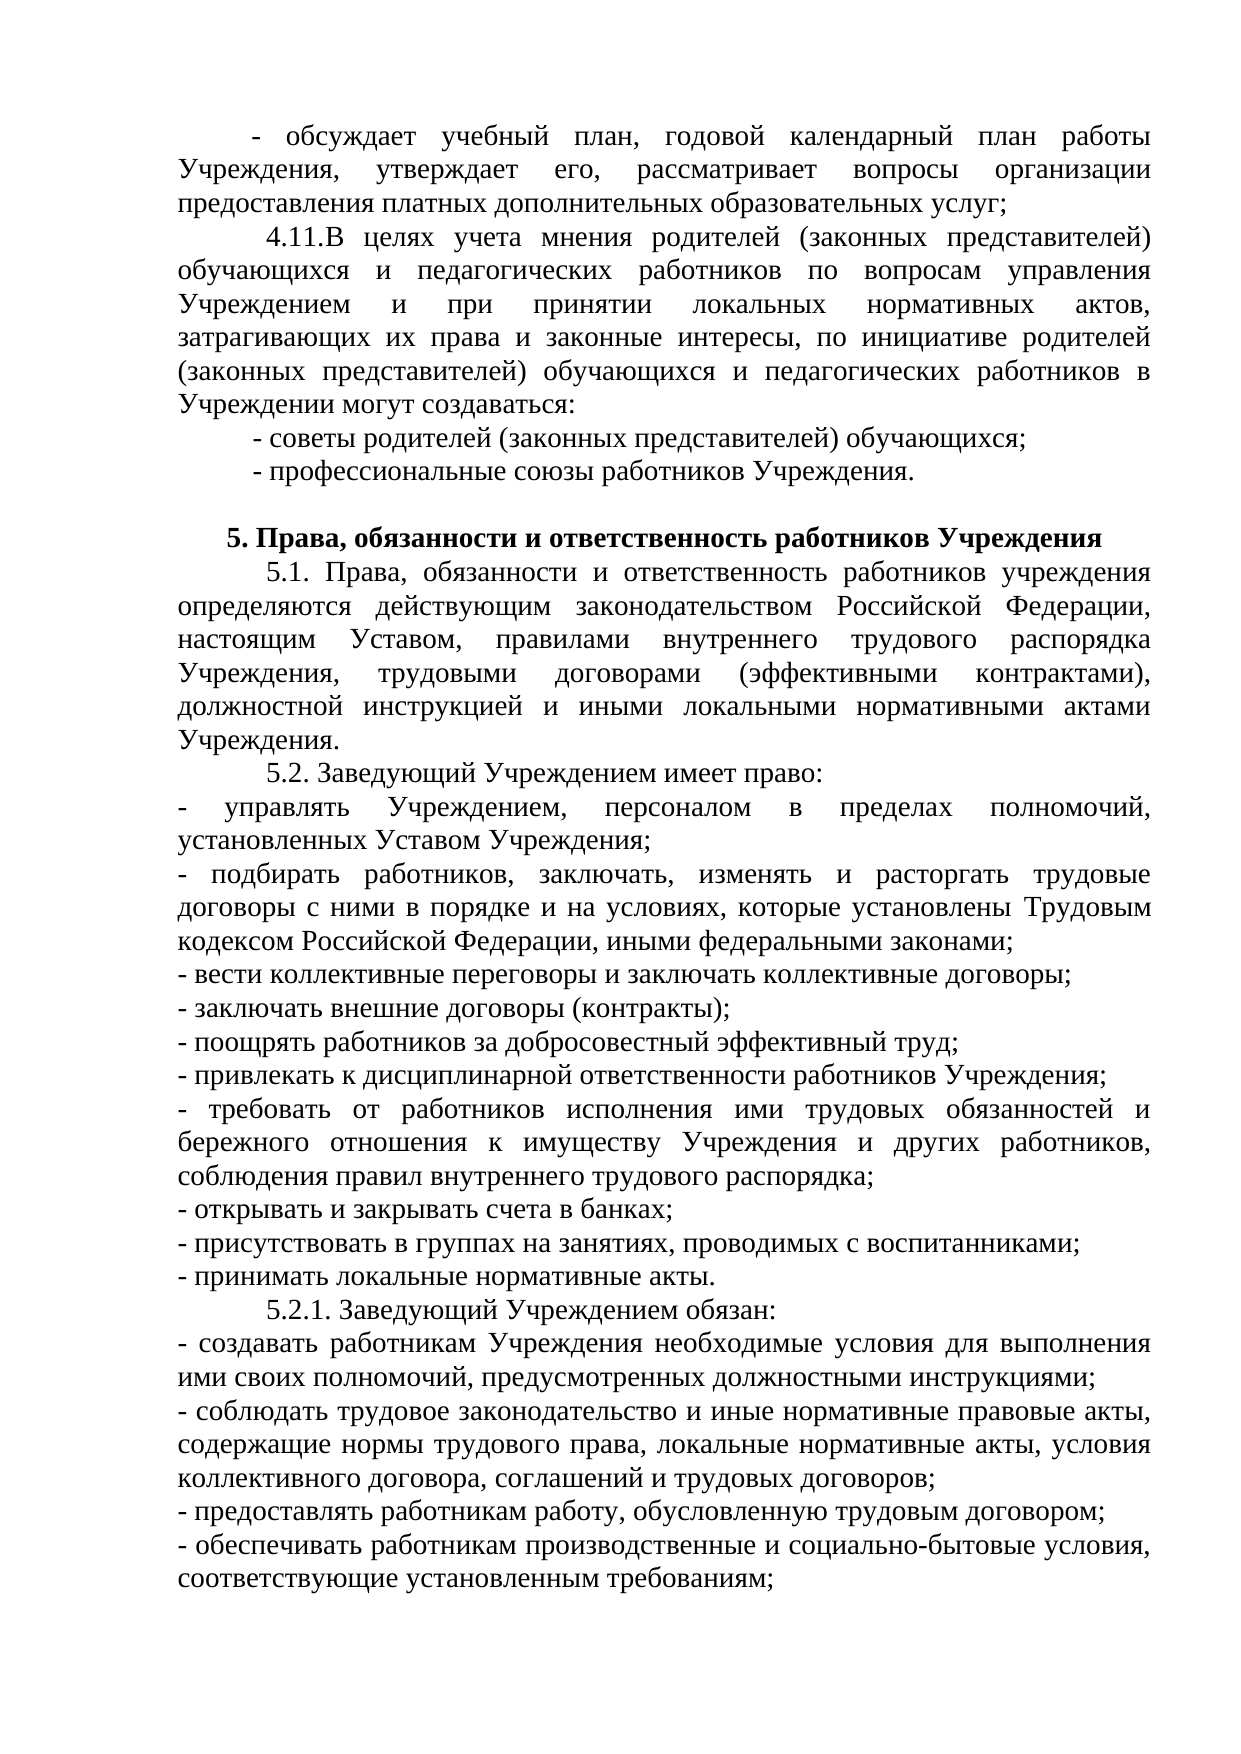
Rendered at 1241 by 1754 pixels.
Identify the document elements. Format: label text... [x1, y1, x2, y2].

text - заключать внешние договоры (контракты); [177, 990, 1152, 1024]
text - создавать работникам Учреждения необходимые условия для выполнения ими своих полномочий, предусмотренных должностными инструкциями; [177, 1326, 1152, 1393]
text 5.1. Права, обязанности и ответственность работников учреждения определяются действующим законодательством Российской Федерации, настоящим Уставом, правилами внутреннего трудового распорядка Учреждения, трудовыми договорами (эффективными контрактами), должностной инструкцией и иными локальными нормативными актами Учреждения. [177, 554, 1152, 755]
text 4.11. В целях учета мнения родителей (законных представителей) обучающихся и педагогических работников по вопросам управления Учреждением и при принятии локальных нормативных актов, затрагивающих их права и законные интересы, по инициативе родителей (законных представителей) обучающихся и педагогических работников в Учреждении могут создаваться: [177, 219, 1152, 420]
text - открывать и закрывать счета в банках; [177, 1191, 1152, 1225]
text - предоставлять работникам работу, обусловленную трудовым договором; [177, 1493, 1152, 1527]
text - подбирать работников, заключать, изменять и расторгать трудовые договоры с ними в порядке и на условиях, которые установлены Трудовым кодексом Российской Федерации, иными федеральными законами; [177, 856, 1152, 957]
text - обеспечивать работникам производственные и социально-бытовые условия, соответствующие установленным требованиям; [177, 1527, 1152, 1594]
text 5. Права, обязанности и ответственность работников Учреждения [177, 521, 1152, 554]
text - принимать локальные нормативные акты. [177, 1258, 1152, 1292]
text - соблюдать трудовое законодательство и иные нормативные правовые акты, содержащие нормы трудового права, локальные нормативные акты, условия коллективного договора, соглашений и трудовых договоров; [177, 1393, 1152, 1493]
text 5.2. Заведующий Учреждением имеет право: [177, 755, 1152, 789]
text - присутствовать в группах на занятиях, проводимых с воспитанниками; [177, 1225, 1152, 1258]
text - обсуждает учебный план, годовой календарный план работы Учреждения, утверждает его, рассматривает вопросы организации предоставления платных дополнительных образовательных услуг; [177, 118, 1152, 219]
text - привлекать к дисциплинарной ответственности работников Учреждения; [177, 1057, 1152, 1091]
text - вести коллективные переговоры и заключать коллективные договоры; [177, 957, 1152, 990]
text - управлять Учреждением, персоналом в пределах полномочий, установленных Уставом Учреждения; [177, 789, 1152, 856]
text 5.2.1. Заведующий Учреждением обязан: [177, 1292, 1152, 1326]
text - требовать от работников исполнения ими трудовых обязанностей и бережного отношения к имуществу Учреждения и других работников, соблюдения правил внутреннего трудового распорядка; [177, 1091, 1152, 1191]
text - советы родителей (законных представителей) обучающихся; [177, 420, 1152, 453]
text - профессиональные союзы работников Учреждения. [177, 453, 1152, 487]
text - поощрять работников за добросовестный эффективный труд; [177, 1024, 1152, 1057]
